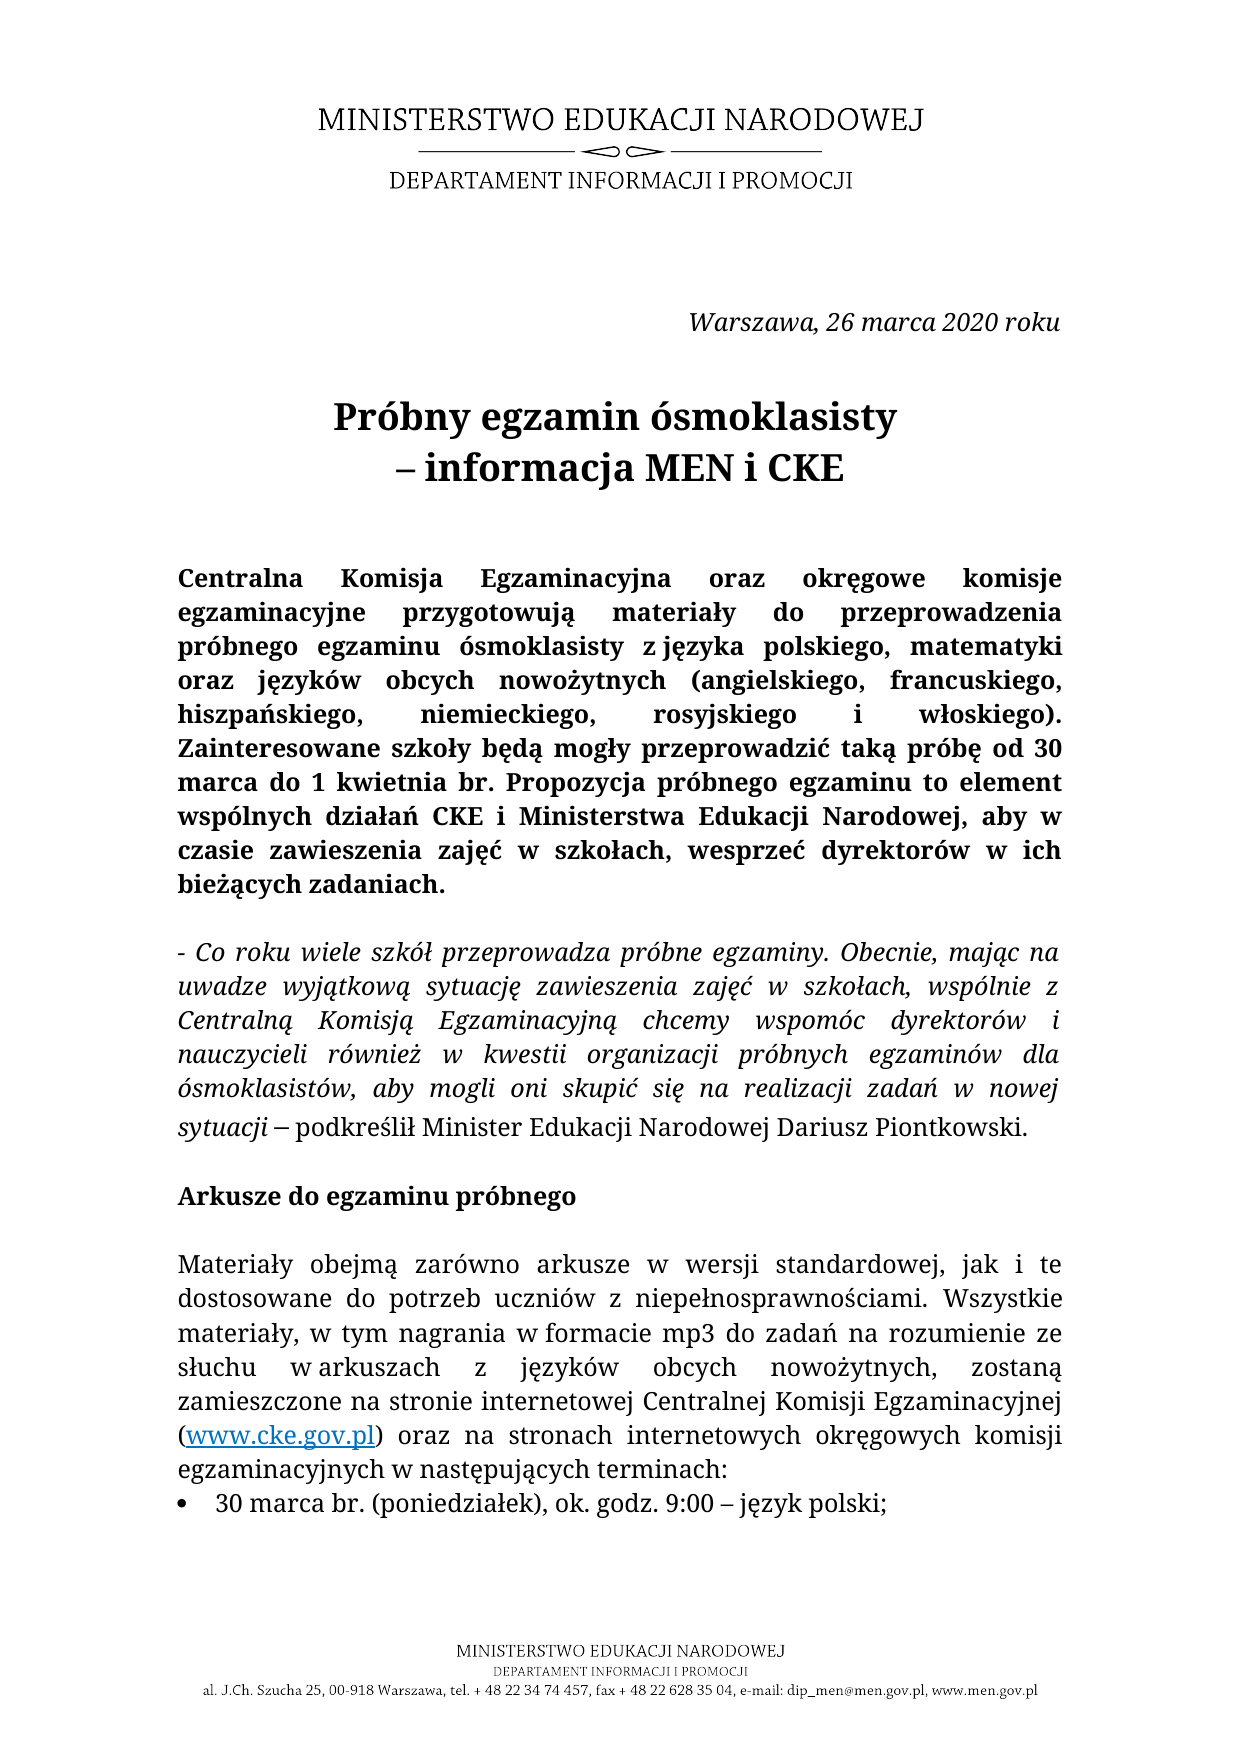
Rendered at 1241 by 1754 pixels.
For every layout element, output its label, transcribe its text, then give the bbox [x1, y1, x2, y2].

text Warszawa, 26 marca 2020 roku [177, 206, 1063, 339]
text Próbny egzamin ósmoklasisty – informacja MEN i CKE [177, 390, 1063, 492]
picture [178, 100, 1062, 276]
text Materiały obejmą zarówno arkusze w wersji standardowej, jak i te dostosowane do potrzeb uczniów z niepełnosprawnościami. Wszystkie materiały, w tym nagrania w formacie mp3 do zadań na rozumienie ze słuchu w arkuszach z języków obcych nowożytnych, zostaną zamieszczone na stronie internetowej Centralnej Komisji Egzaminacyjnej (www.cke.gov.pl) oraz na stronach internetowych okręgowych komisji egzaminacyjnych w następujących terminach: [177, 1247, 1063, 1486]
picture [177, 1574, 1063, 1754]
list 30 marca br. (poniedziałek), ok. godz. 9:00 – język polski; [177, 1486, 1063, 1519]
text Centralna Komisja Egzaminacyjna oraz okręgowe komisje egzaminacyjne przygotowują materiały do przeprowadzenia próbnego egzaminu ósmoklasisty z języka polskiego, matematyki oraz języków obcych nowożytnych (angielskiego, francuskiego, hiszpańskiego, niemieckiego, rosyjskiego i włoskiego). Zainteresowane szkoły będą mogły przeprowadzić taką próbę od 30 marca do 1 kwietnia br. Propozycja próbnego egzaminu to element wspólnych działań CKE i Ministerstwa Edukacji Narodowej, aby w czasie zawieszenia zajęć w szkołach, wesprzeć dyrektorów w ich bieżących zadaniach. [177, 560, 1063, 901]
text - Co roku wiele szkół przeprowadza próbne egzaminy. Obecnie, mając na uwadze wyjątkową sytuację zawieszenia zajęć w szkołach, wspólnie z Centralną Komisją Egzaminacyjną chcemy wspomóc dyrektorów i nauczycieli również w kwestii organizacji próbnych egzaminów dla ósmoklasistów, aby mogli oni skupić się na realizacji zadań w nowej sytuacji – podkreślił Minister Edukacji Narodowej Dariusz Piontkowski. [177, 935, 1063, 1145]
text Arkusze do egzaminu próbnego [177, 1179, 1063, 1213]
